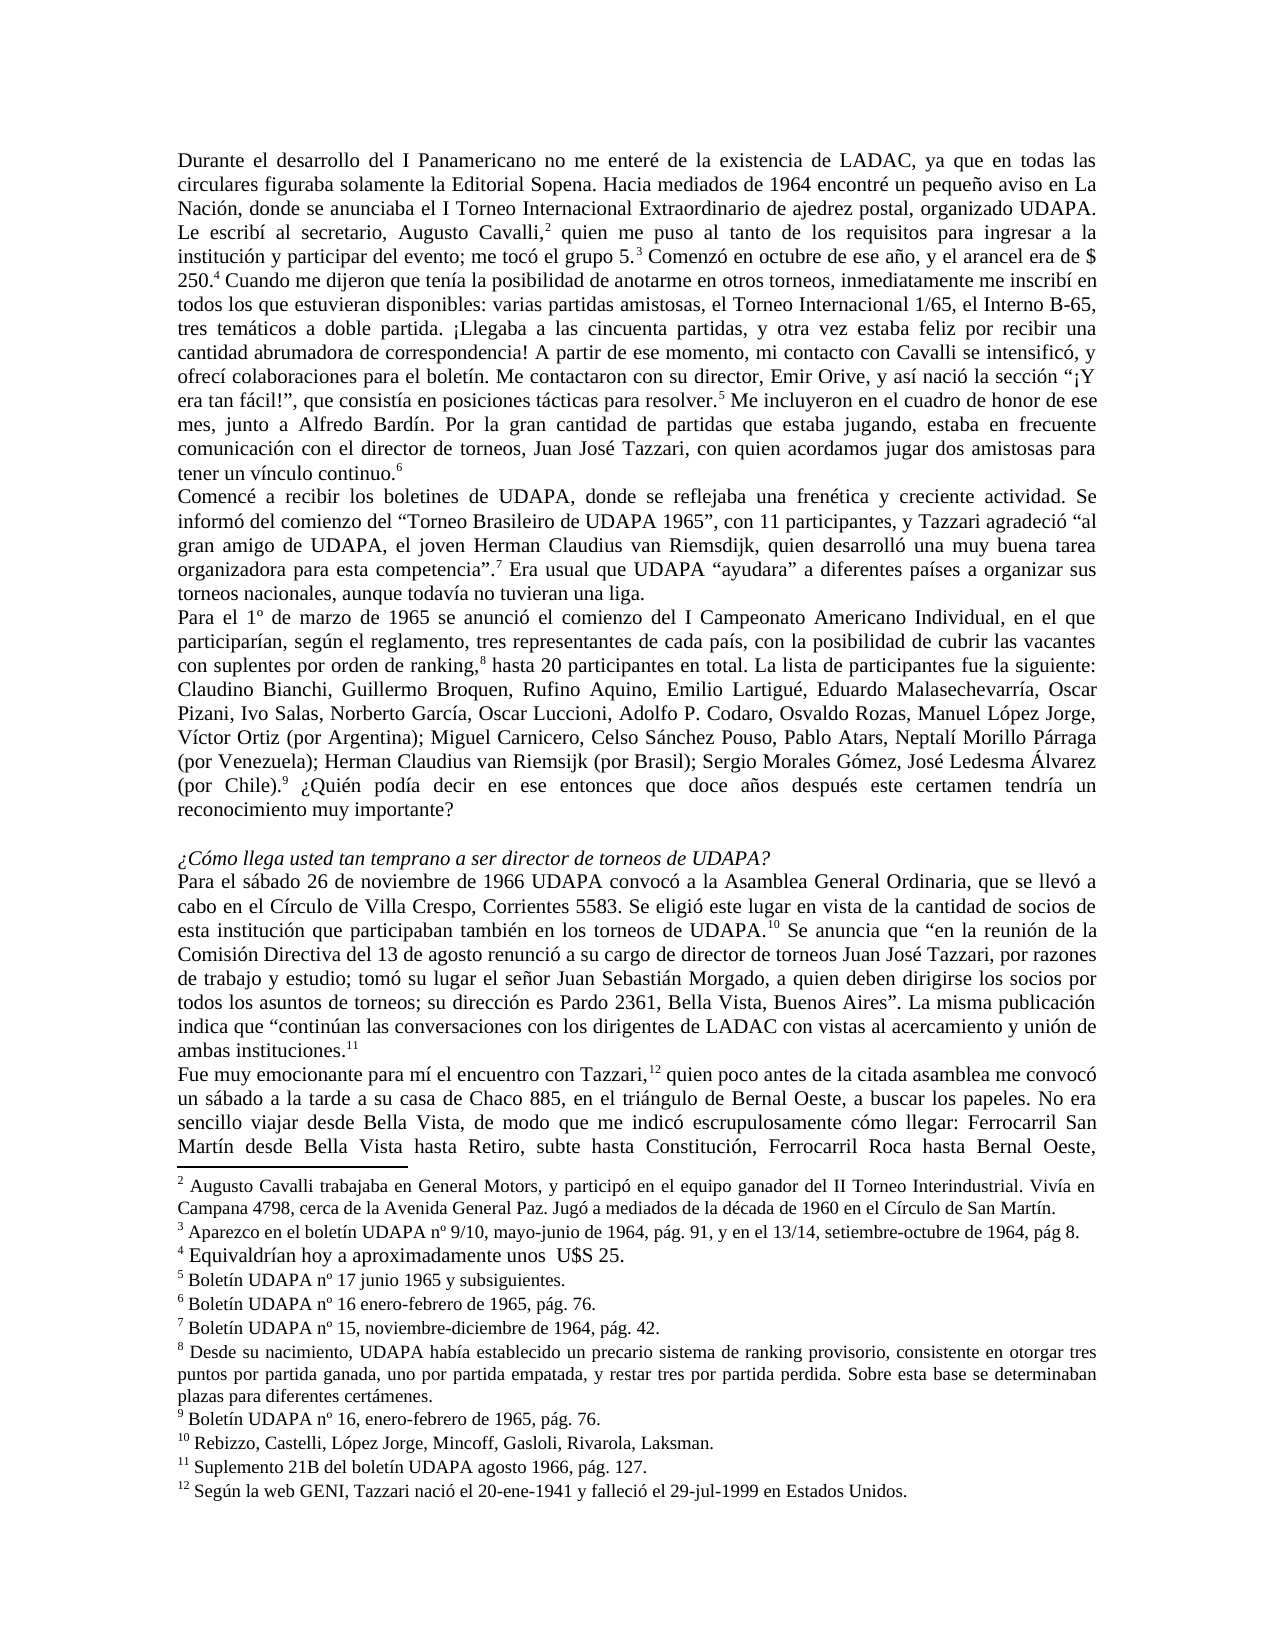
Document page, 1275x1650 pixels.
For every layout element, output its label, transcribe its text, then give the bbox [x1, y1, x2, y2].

text Durante el desarrollo del I Panamericano no me enteré de la existencia de LADAC, ya que en todas las circulares figuraba solamente la Editorial Sopena. Hacia mediados de 1964 encontré un pequeño aviso en La Nación, donde se anunciaba el I Torneo Internacional Extraordinario de ajedrez postal, organizado UDAPA. Le escribí al secretario, Augusto Cavalli, quien me puso al tanto de los requisitos para ingresar a la institución y participar del evento; me tocó el grupo 5. Comenzó en octubre de ese año, y el arancel era de $ 250. Cuando me dijeron que tenía la posibilidad de anotarme en otros torneos, inmediatamente me inscribí en todos los que estuvieran disponibles: varias partidas amistosas, el Torneo Internacional 1/65, el Interno B-65, tres temáticos a doble partida. ¡Llegaba a las cincuenta partidas, y otra vez estaba feliz por recibir una cantidad abrumadora de correspondencia! A partir de ese momento, mi contacto con Cavalli se intensificó, y ofrecí colaboraciones para el boletín. Me contactaron con su director, Emir Orive, y así nació la sección “¡Y era tan fácil!”, que consistía en posiciones tácticas para resolver. Me incluyeron en el cuadro de honor de ese mes, junto a Alfredo Bardín. Por la gran cantidad de partidas que estaba jugando, estaba en frecuente comunicación con el director de torneos, Juan José Tazzari, con quien acordamos jugar dos amistosas para tener un vínculo continuo. [177, 148, 1098, 484]
text ¿Cómo llega usted tan temprano a ser director de torneos de UDAPA? [177, 845, 1098, 869]
text Comencé a recibir los boletines de UDAPA, donde se reflejaba una frenética y creciente actividad. Se informó del comienzo del “Torneo Brasileiro de UDAPA 1965”, con 11 participantes, y Tazzari agradeció “al gran amigo de UDAPA, el joven Herman Claudius van Riemsdijk, quien desarrolló una muy buena tarea organizadora para esta competencia”. Era usual que UDAPA “ayudara” a diferentes países a organizar sus torneos nacionales, aunque todavía no tuvieran una liga. [177, 484, 1098, 605]
text Para el sábado 26 de noviembre de 1966 UDAPA convocó a la Asamblea General Ordinaria, que se llevó a cabo en el Círculo de Villa Crespo, Corrientes 5583. Se eligió este lugar en vista de la cantidad de socios de esta institución que participaban también en los torneos de UDAPA. Se anuncia que “en la reunión de la Comisión Directiva del 13 de agosto renunció a su cargo de director de torneos Juan José Tazzari, por razones de trabajo y estudio; tomó su lugar el señor Juan Sebastián Morgado, a quien deben dirigirse los socios por todos los asuntos de torneos; su dirección es Pardo 2361, Bella Vista, Buenos Aires”. La misma publicación indica que “continúan las conversaciones con los dirigentes de LADAC con vistas al acercamiento y unión de ambas instituciones. [177, 869, 1098, 1062]
text Para el 1º de marzo de 1965 se anunció el comienzo del I Campeonato Americano Individual, en el que participarían, según el reglamento, tres representantes de cada país, con la posibilidad de cubrir las vacantes con suplentes por orden de ranking, hasta 20 participantes en total. La lista de participantes fue la siguiente: Claudino Bianchi, Guillermo Broquen, Rufino Aquino, Emilio Lartigué, Eduardo Malasechevarría, Oscar Pizani, Ivo Salas, Norberto García, Oscar Luccioni, Adolfo P. Codaro, Osvaldo Rozas, Manuel López Jorge, Víctor Ortiz (por Argentina); Miguel Carnicero, Celso Sánchez Pouso, Pablo Atars, Neptalí Morillo Párraga (por Venezuela); Herman Claudius van Riemsijk (por Brasil); Sergio Morales Gómez, José Ledesma Álvarez (por Chile). ¿Quién podía decir en ese entonces que doce años después este certamen tendría un reconocimiento muy importante? [177, 605, 1098, 821]
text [177, 1062, 1098, 1158]
